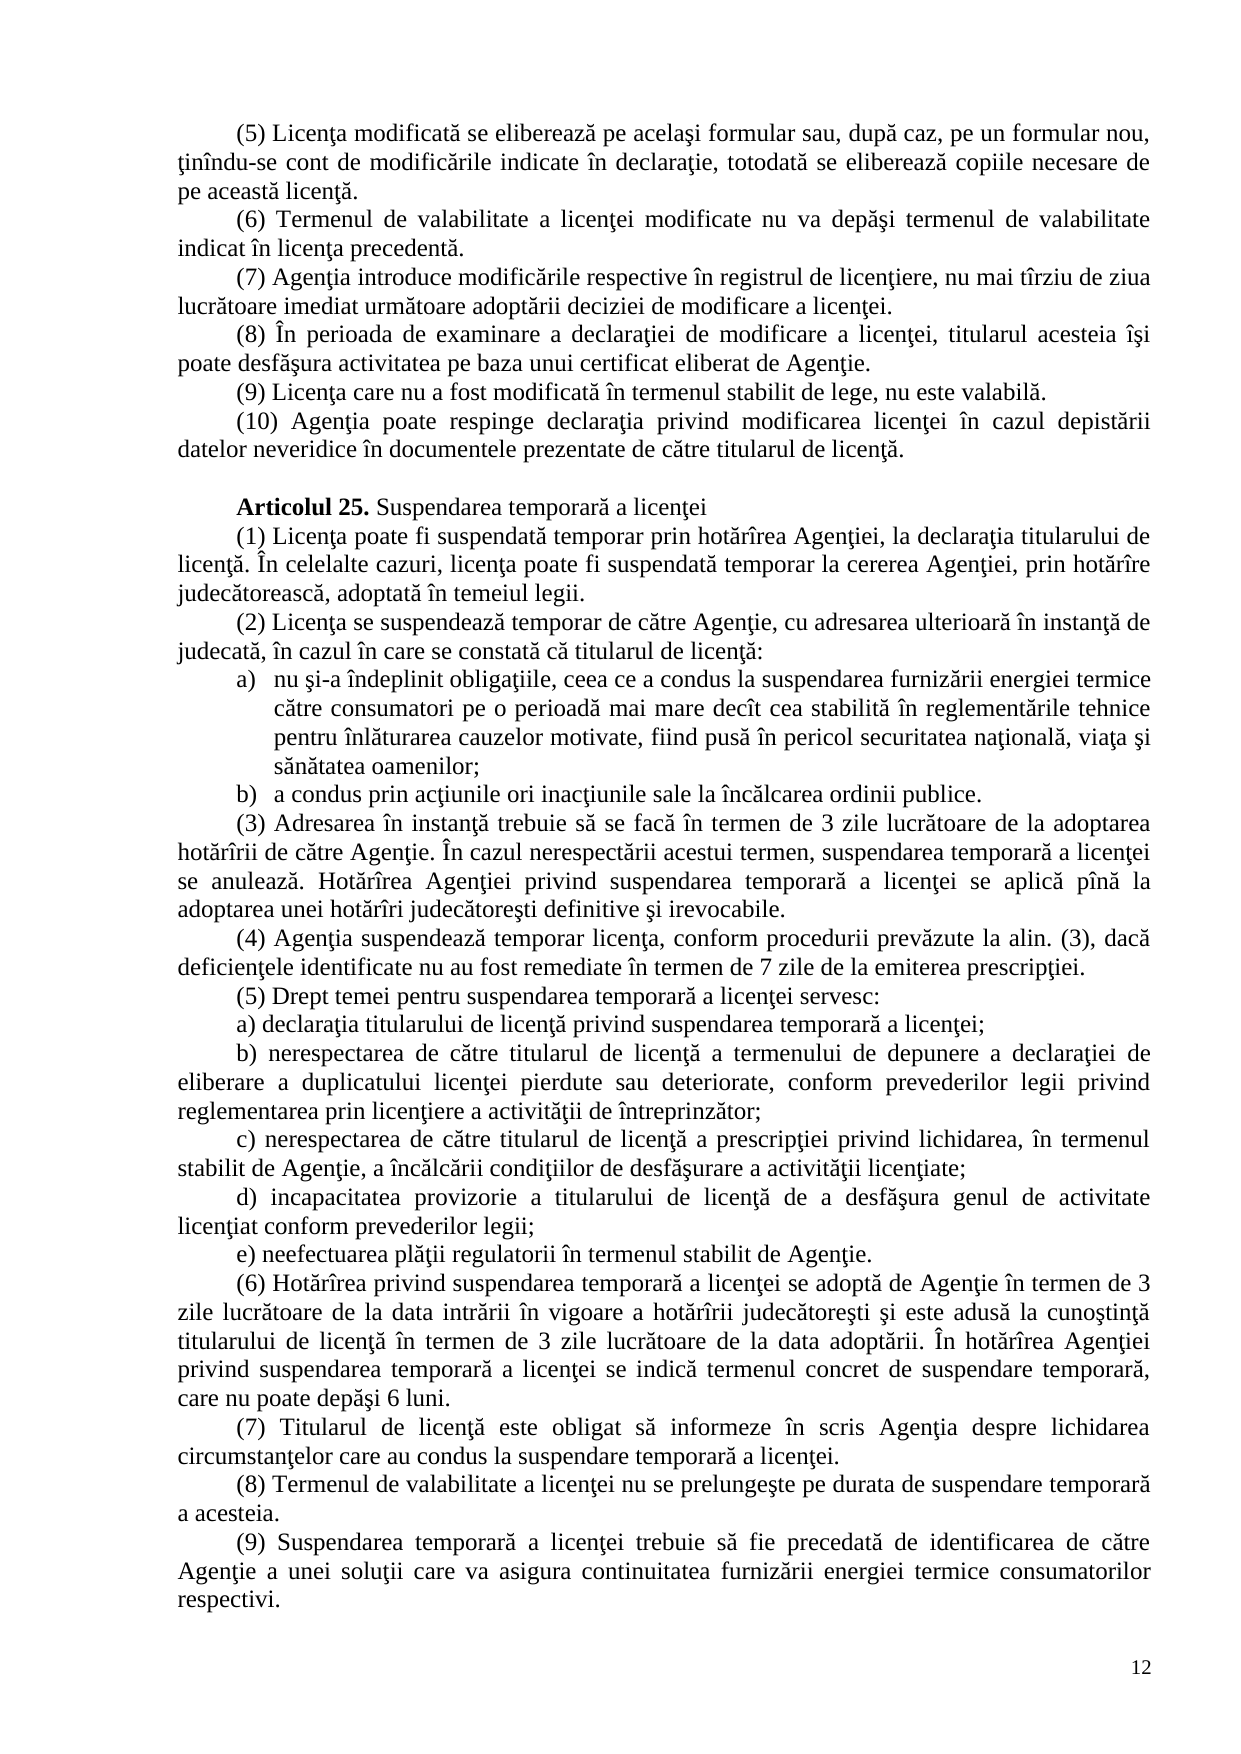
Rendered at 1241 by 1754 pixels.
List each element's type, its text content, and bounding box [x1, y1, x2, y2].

text b) nerespectarea de către titularul de licenţă a termenului de depunere a declaraţiei de eliberare a duplicatului licenţei pierdute sau deteriorate, conform prevederilor legii privind reglementarea prin licenţiere a activităţii de întreprinzător; [177, 1038, 1152, 1124]
text (9) Suspendarea temporară a licenţei trebuie să fie precedată de identificarea de către Agenţie a unei soluţii care va asigura continuitatea furnizării energiei termice consumatorilor respectivi. [177, 1527, 1152, 1613]
text (5) Drept temei pentru suspendarea temporară a licenţei servesc: [177, 981, 1152, 1009]
text (8) În perioada de examinare a declaraţiei de modificare a licenţei, titularul acesteia îşi poate desfăşura activitatea pe baza unui certificat eliberat de Agenţie. [177, 319, 1152, 377]
text (10) Agenţia poate respinge declaraţia privind modificarea licenţei în cazul depistării datelor neveridice în documentele prezentate de către titularul de licenţă. [177, 406, 1152, 463]
text (1) Licenţa poate fi suspendată temporar prin hotărîrea Agenţiei, la declaraţia titularului de licenţă. În celelalte cazuri, licenţa poate fi suspendată temporar la cererea Agenţiei, prin hotărîre judecătorească, adoptată în temeiul legii. [177, 521, 1152, 607]
text d) incapacitatea provizorie a titularului de licenţă de a desfăşura genul de activitate licenţiat conform prevederilor legii; [177, 1182, 1152, 1239]
text (7) Agenţia introduce modificările respective în registrul de licenţiere, nu mai tîrziu de ziua lucrătoare imediat următoare adoptării deciziei de modificare a licenţei. [177, 262, 1152, 319]
text (7) Titularul de licenţă este obligat să informeze în scris Agenţia despre lichidarea circumstanţelor care au condus la suspendare temporară a licenţei. [177, 1412, 1152, 1469]
text (8) Termenul de valabilitate a licenţei nu se prelungeşte pe durata de suspendare temporară a acesteia. [177, 1469, 1152, 1527]
text (9) Licenţa care nu a fost modificată în termenul stabilit de lege, nu este valabilă. [177, 377, 1152, 406]
text a) declaraţia titularului de licenţă privind suspendarea temporară a licenţei; [177, 1009, 1152, 1038]
text (6) Hotărîrea privind suspendarea temporară a licenţei se adoptă de Agenţie în termen de 3 zile lucrătoare de la data intrării în vigoare a hotărîrii judecătoreşti şi este adusă la cunoştinţă titularului de licenţă în termen de 3 zile lucrătoare de la data adoptării. În hotărîrea Agenţiei privind suspendarea temporară a licenţei se indică termenul concret de suspendare temporară, care nu poate depăşi 6 luni. [177, 1268, 1152, 1412]
text (3) Adresarea în instanţă trebuie să se facă în termen de 3 zile lucrătoare de la adoptarea hotărîrii de către Agenţie. În cazul nerespectării acestui termen, suspendarea temporară a licenţei se anulează. Hotărîrea Agenţiei privind suspendarea temporară a licenţei se aplică pînă la adoptarea unei hotărîri judecătoreşti definitive şi irevocabile. [177, 808, 1152, 923]
text (2) Licenţa se suspendează temporar de către Agenţie, cu adresarea ulterioară în instanţă de judecată, în cazul în care se constată că titularul de licenţă: [177, 607, 1152, 664]
text e) neefectuarea plăţii regulatorii în termenul stabilit de Agenţie. [177, 1239, 1152, 1268]
text (6) Termenul de valabilitate a licenţei modificate nu va depăşi termenul de valabilitate indicat în licenţa precedentă. [177, 204, 1152, 262]
text (4) Agenţia suspendează temporar licenţa, conform procedurii prevăzute la alin. (3), dacă deficienţele identificate nu au fost remediate în termen de 7 zile de la emiterea prescripţiei. [177, 923, 1152, 981]
list nu şi-a îndeplinit obligaţiile, ceea ce a condus la suspendarea furnizării energiei termice către consumatori pe o perioadă mai mare decît cea stabilită în reglementările tehnice pentru înlăturarea cauzelor motivate, fiind pusă în pericol securitatea naţională, viaţa şi sănătatea oamenilor; [236, 664, 1152, 779]
text c) nerespectarea de către titularul de licenţă a prescripţiei privind lichidarea, în termenul stabilit de Agenţie, a încălcării condiţiilor de desfăşurare a activităţii licenţiate; [177, 1124, 1152, 1182]
text (5) Licenţa modificată se eliberează pe acelaşi formular sau, după caz, pe un formular nou, ţinîndu-se cont de modificările indicate în declaraţie, totodată se eliberează copiile necesare de pe această licenţă. [177, 118, 1152, 204]
text Articolul 25. Suspendarea temporară a licenţei [177, 492, 1152, 521]
list a condus prin acţiunile ori inacţiunile sale la încălcarea ordinii publice. [236, 779, 1152, 808]
